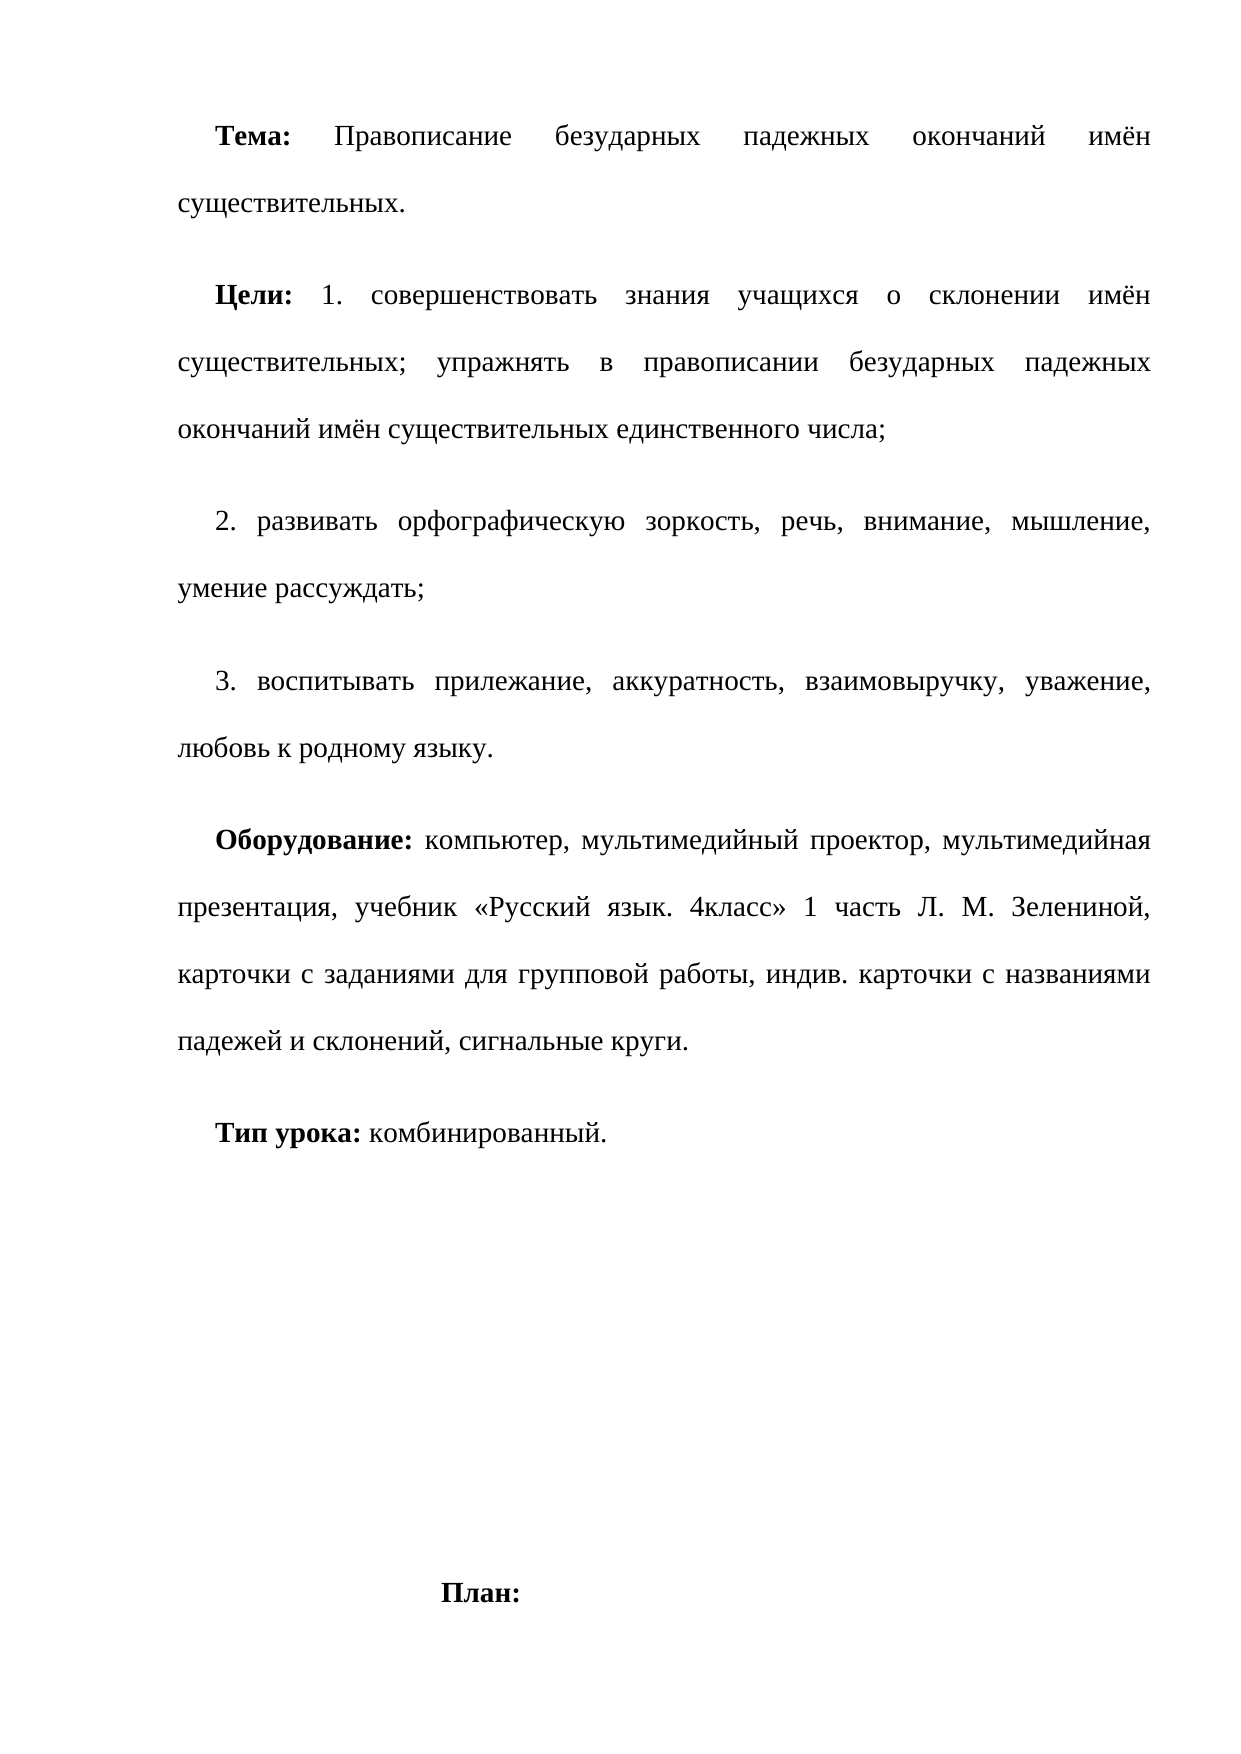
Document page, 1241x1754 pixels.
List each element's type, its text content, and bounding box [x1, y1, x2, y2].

text 2. развивать орфографическую зоркость, речь, внимание, мышление, умение рассуждать; [177, 503, 1152, 604]
text Тип урока: комбинированный. [177, 1115, 1152, 1149]
text План: [177, 1576, 1152, 1609]
text Оборудование: компьютер, мультимедийный проектор, мультимедийная презентация, учебник «Русский язык. 4класс» 1 часть Л. М. Зелениной, карточки с заданиями для групповой работы, индив. карточки с названиями падежей и склонений, сигнальные круги. [177, 822, 1152, 1057]
text 3. воспитывать прилежание, аккуратность, взаимовыручку, уважение, любовь к родному языку. [177, 663, 1152, 763]
text Цели: 1. совершенствовать знания учащихся о склонении имён существительных; упражнять в правописании безударных падежных окончаний имён существительных единственного числа; [177, 277, 1152, 445]
text Тема: Правописание безударных падежных окончаний имён существительных. [177, 118, 1152, 219]
